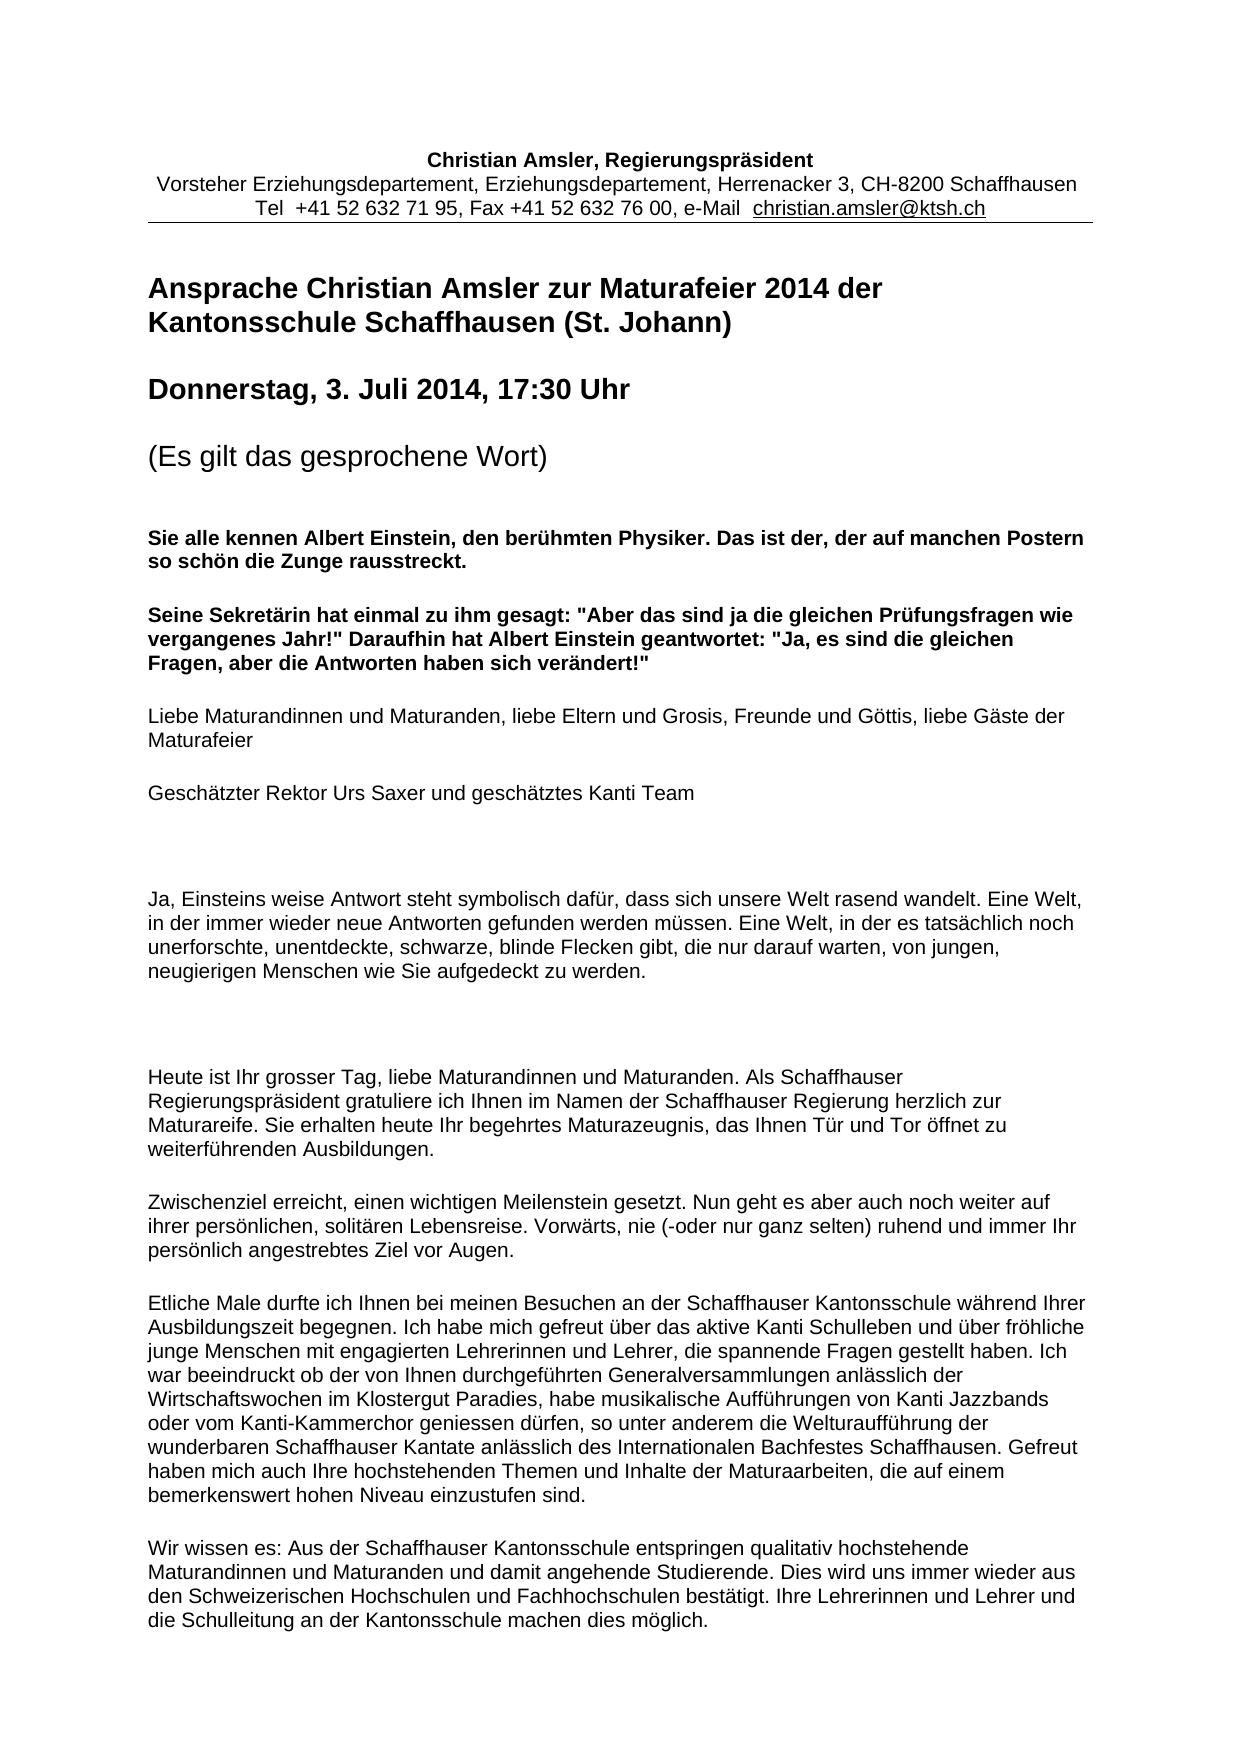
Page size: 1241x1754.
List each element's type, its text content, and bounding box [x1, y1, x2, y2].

text Christian Amsler, Regierungspräsident [148, 148, 1093, 172]
text Heute ist Ihr grosser Tag, liebe Maturandinnen und Maturanden. Als Schaffhauser Regierungspräsident gratuliere ich Ihnen im Namen der Schaffhauser Regierung herzlich zur Maturareife. Sie erhalten heute Ihr begehrtes Maturazeugnis, das Ihnen Tür und Tor öffnet zu weiterführenden Ausbildungen. [148, 1065, 1093, 1161]
text Wir wissen es: Aus der Schaffhauser Kantonsschule entspringen qualitativ hochstehende Maturandinnen und Maturanden und damit angehende Studierende. Dies wird uns immer wieder aus den Schweizerischen Hochschulen und Fachhochschulen bestätigt. Ihre Lehrerinnen und Lehrer und die Schulleitung an der Kantonsschule machen dies möglich. [148, 1536, 1093, 1632]
text Zwischenziel erreicht, einen wichtigen Meilenstein gesetzt. Nun geht es aber auch noch weiter auf ihrer persönlichen, solitären Lebensreise. Vorwärts, nie (-oder nur ganz selten) ruhend und immer Ihr persönlich angestrebtes Ziel vor Augen. [148, 1190, 1093, 1262]
text Seine Sekretärin hat einmal zu ihm gesagt: "Aber das sind ja die gleichen Prüfungsfragen wie vergangenes Jahr!" Daraufhin hat Albert Einstein geantwortet: "Ja, es sind die gleichen Fragen, aber die Antworten haben sich verändert!" [148, 602, 1093, 674]
text (Es gilt das gesprochene Wort) [148, 439, 1093, 472]
text Geschätzter Rektor Urs Saxer und geschätztes Kanti Team [148, 781, 1093, 804]
text Vorsteher Erziehungsdepartement, Erziehungsdepartement, Herrenacker 3, CH-8200 Schaffhausen Tel +41 52 632 71 95, Fax +41 52 632 76 00, e-Mail christian.amsler@ktsh.ch [148, 172, 1093, 222]
text Ja, Einsteins weise Antwort steht symbolisch dafür, dass sich unsere Welt rasend wandelt. Eine Welt, in der immer wieder neue Antworten gefunden werden müssen. Eine Welt, in der es tatsächlich noch unerforschte, unentdeckte, schwarze, blinde Flecken gibt, die nur darauf warten, von jungen, neugierigen Menschen wie Sie aufgedeckt zu werden. [148, 887, 1093, 983]
text Liebe Maturandinnen und Maturanden, liebe Eltern und Grosis, Freunde und Göttis, liebe Gäste der Maturafeier [148, 703, 1093, 751]
text Sie alle kennen Albert Einstein, den berühmten Physiker. Das ist der, der auf manchen Postern so schön die Zunge rausstreckt. [148, 525, 1093, 573]
text Donnerstag, 3. Juli 2014, 17:30 Uhr [148, 372, 1093, 405]
text Etliche Male durfte ich Ihnen bei meinen Besuchen an der Schaffhauser Kantonsschule während Ihrer Ausbildungszeit begegnen. Ich habe mich gefreut über das aktive Kanti Schulleben und über fröhliche junge Menschen mit engagierten Lehrerinnen und Lehrer, die spannende Fragen gestellt haben. Ich war beeindruckt ob der von Ihnen durchgeführten Generalversammlungen anlässlich der Wirtschaftswochen im Klostergut Paradies, habe musikalische Aufführungen von Kanti Jazzbands oder vom Kanti-Kammerchor geniessen dürfen, so unter anderem die Welturaufführung der wunderbaren Schaffhauser Kantate anlässlich des Internationalen Bachfestes Schaffhausen. Gefreut haben mich auch Ihre hochstehenden Themen und Inhalte der Maturaarbeiten, die auf einem bemerkenswert hohen Niveau einzustufen sind. [148, 1291, 1093, 1507]
text Ansprache Christian Amsler zur Maturafeier 2014 der Kantonsschule Schaffhausen (St. Johann) [148, 271, 1093, 338]
